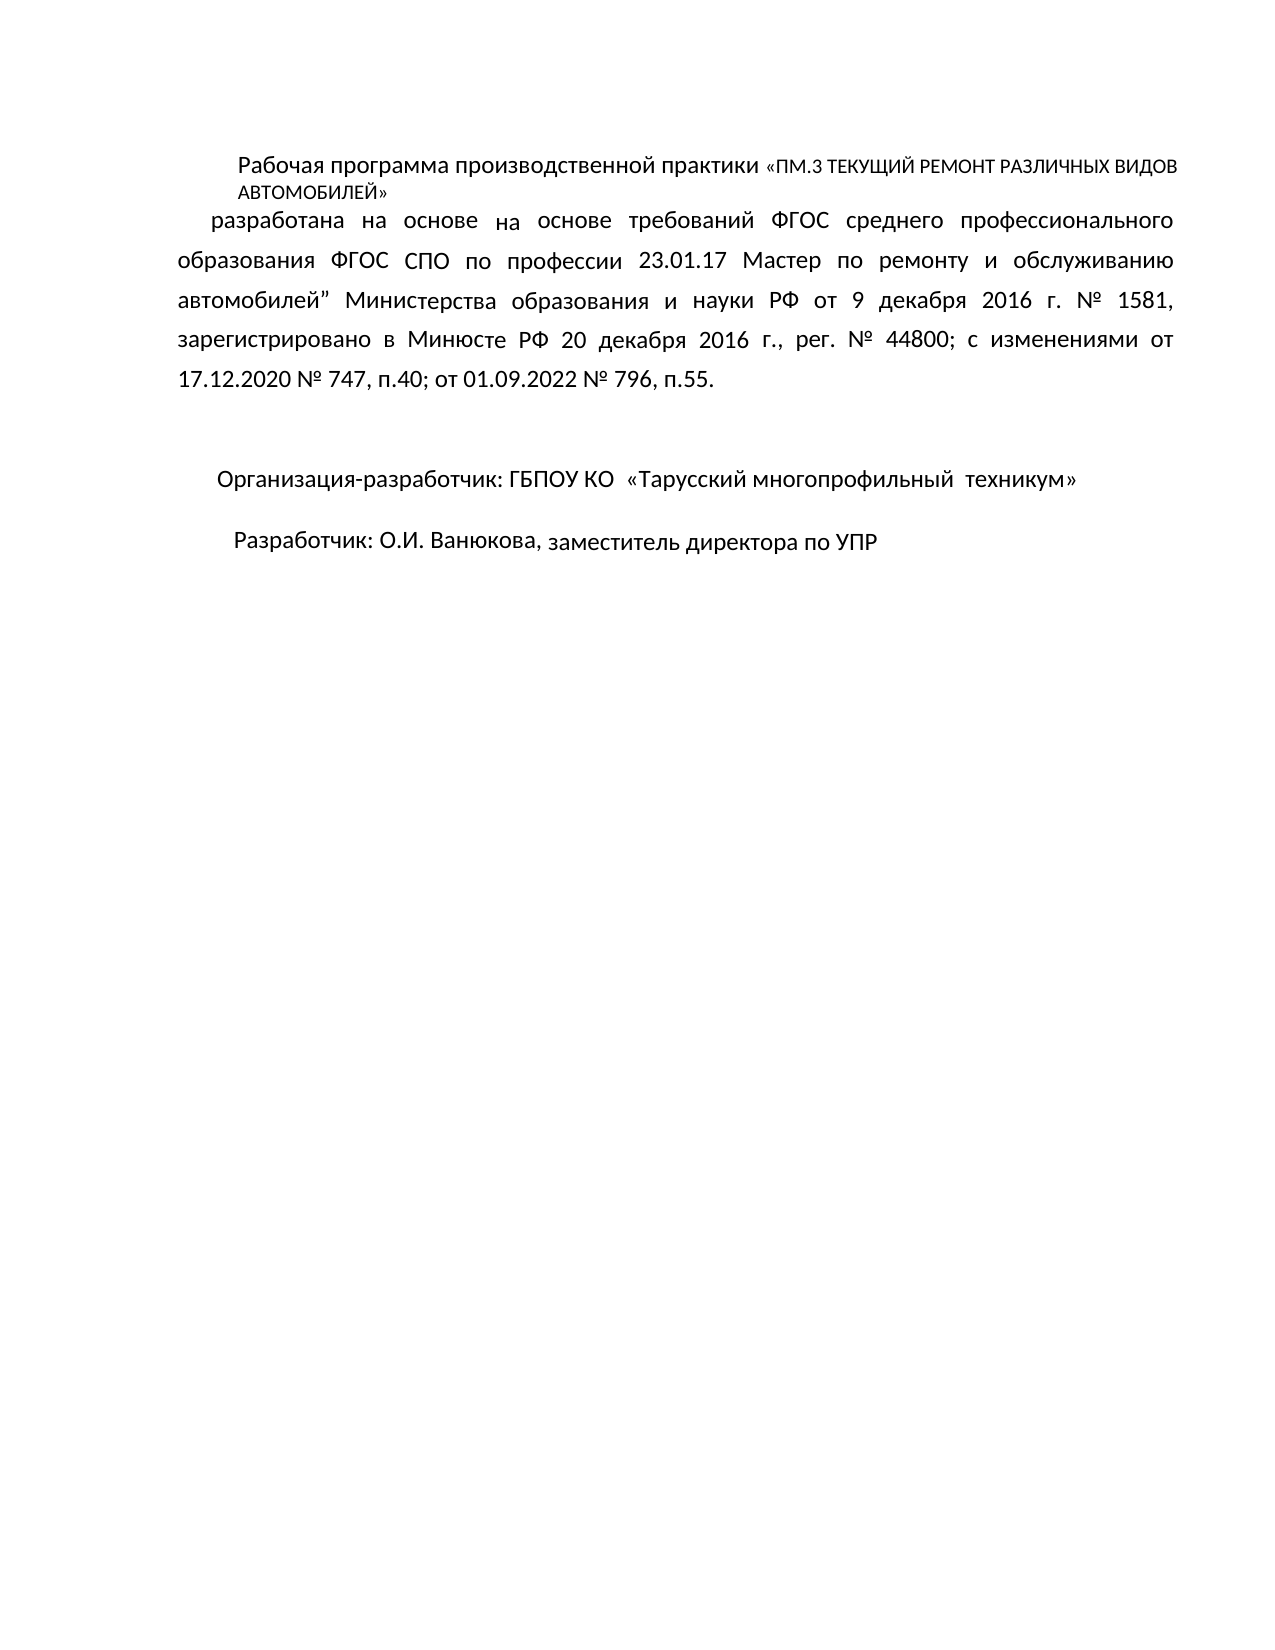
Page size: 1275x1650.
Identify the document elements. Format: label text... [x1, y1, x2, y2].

text Разработчик: О.И. Ванюкова, заместитель директора по УПР [233, 524, 1186, 556]
text Организация-разработчик: ГБПОУ КО «Тарусский многопрофильный техникум» [177, 463, 1186, 493]
text разработана на основе на основе требований ФГОС среднего профессионального образования ФГОС СПО по профессии 23.01.17 Мастер по ремонту и обслуживанию автомобилей” Министерства образования и науки РФ от 9 декабря 2016 г. № 1581, зарегистрировано в Минюсте РФ 20 декабря 2016 г., рег. № 44800; с изменениями от 17.12.2020 № 747, п.40; от 01.09.2022 № 796, п.55. [177, 205, 1174, 393]
text Рабочая программа производственной практики «ПМ.3 ТЕКУЩИЙ РЕМОНТ РАЗЛИЧНЫХ ВИДОВ АВТОМОБИЛЕЙ» [238, 149, 1188, 205]
